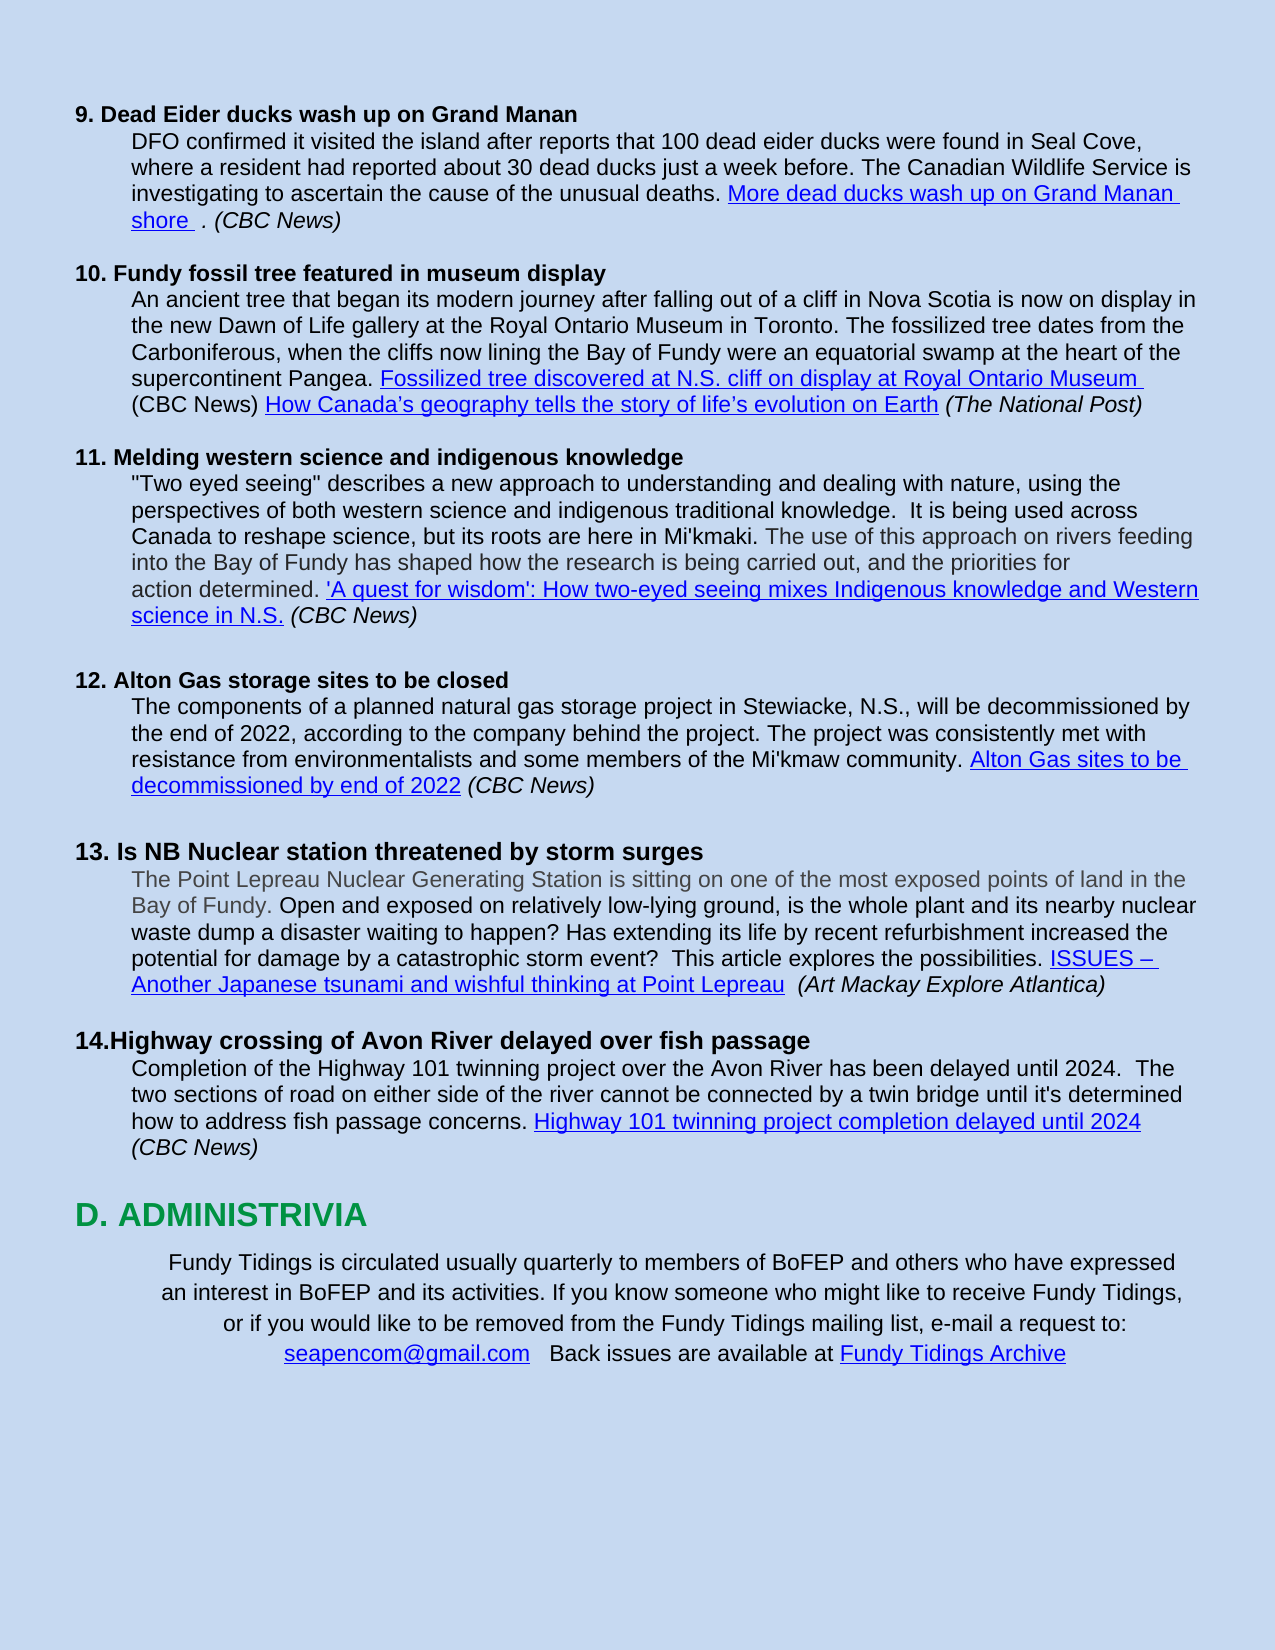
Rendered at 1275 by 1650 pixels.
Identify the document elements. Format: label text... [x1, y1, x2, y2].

text DFO confirmed it visited the island after reports that 100 dead eider ducks were found in Seal Cove, where a resident had reported about 30 dead ducks just a week before. The Canadian Wildlife Service is investigating to ascertain the cause of the unusual deaths. More dead ducks wash up on Grand Manan shore . (CBC News) [131, 128, 1200, 233]
text "Two eyed seeing" describes a new approach to understanding and dealing with nature, using the perspectives of both western science and indigenous traditional knowledge. It is being used across Canada to reshape science, but its roots are here in Mi'kmaki. The use of this approach on rivers feeding into the Bay of Fundy has shaped how the research is being carried out, and the priorities for action determined. 'A quest for wisdom': How two-eyed seeing mixes Indigenous knowledge and Western science in N.S. (CBC News) [131, 470, 1200, 628]
text An ancient tree that began its modern journey after falling out of a cliff in Nova Scotia is now on display in the new Dawn of Life gallery at the Royal Ontario Museum in Toronto. The fossilized tree dates from the Carboniferous, when the cliffs now lining the Bay of Fundy were an equatorial swamp at the heart of the supercontinent Pangea. Fossilized tree discovered at N.S. cliff on display at Royal Ontario Museum (CBC News) How Canada’s geography tells the story of life’s evolution on Earth (The National Post) [131, 286, 1200, 418]
text Completion of the Highway 101 twinning project over the Avon River has been delayed until 2024. The two sections of road on either side of the river cannot be connected by a twin bridge until it's determined how to address fish passage concerns. Highway 101 twinning project completion delayed until 2024 (CBC News) [131, 1055, 1200, 1161]
text Fundy Tidings is circulated usually quarterly to members of BoFEP and others who have expressed an interest in BoFEP and its activities. If you know someone who might like to receive Fundy Tidings, or if you would like to be removed from the Fundy Tidings mailing list, e-mail a request to: seapencom@gmail.com Back issues are available at Fundy Tidings Archive [150, 1249, 1200, 1366]
text 11. Melding western science and indigenous knowledge [75, 444, 1200, 470]
text The Point Lepreau Nuclear Generating Station is sitting on one of the most exposed points of land in the Bay of Fundy. Open and exposed on relatively low-lying ground, is the whole plant and its nearby nuclear waste dump a disaster waiting to happen? Has extending its life by recent refurbishment increased the potential for damage by a catastrophic storm event? This article explores the possibilities. ISSUES – Another Japanese tsunami and wishful thinking at Point Lepreau (Art Mackay Explore Atlantica) [131, 866, 1200, 998]
text 9. Dead Eider ducks wash up on Grand Manan [75, 101, 1200, 128]
text The components of a planned natural gas storage project in Stewiacke, N.S., will be decommissioned by the end of 2022, according to the company behind the project. The project was consistently met with resistance from environmentalists and some members of the Mi'kmaw community. Alton Gas sites to be decommissioned by end of 2022 (CBC News) [131, 693, 1200, 799]
text 13. Is NB Nuclear station threatened by storm surges [75, 799, 1200, 866]
text 12. Alton Gas storage sites to be closed [75, 667, 1200, 693]
text D. ADMINISTRIVIA [75, 1194, 1200, 1233]
text 14.Highway crossing of Avon River delayed over fish passage [75, 998, 1200, 1055]
text 10. Fundy fossil tree featured in museum display [75, 259, 1200, 286]
